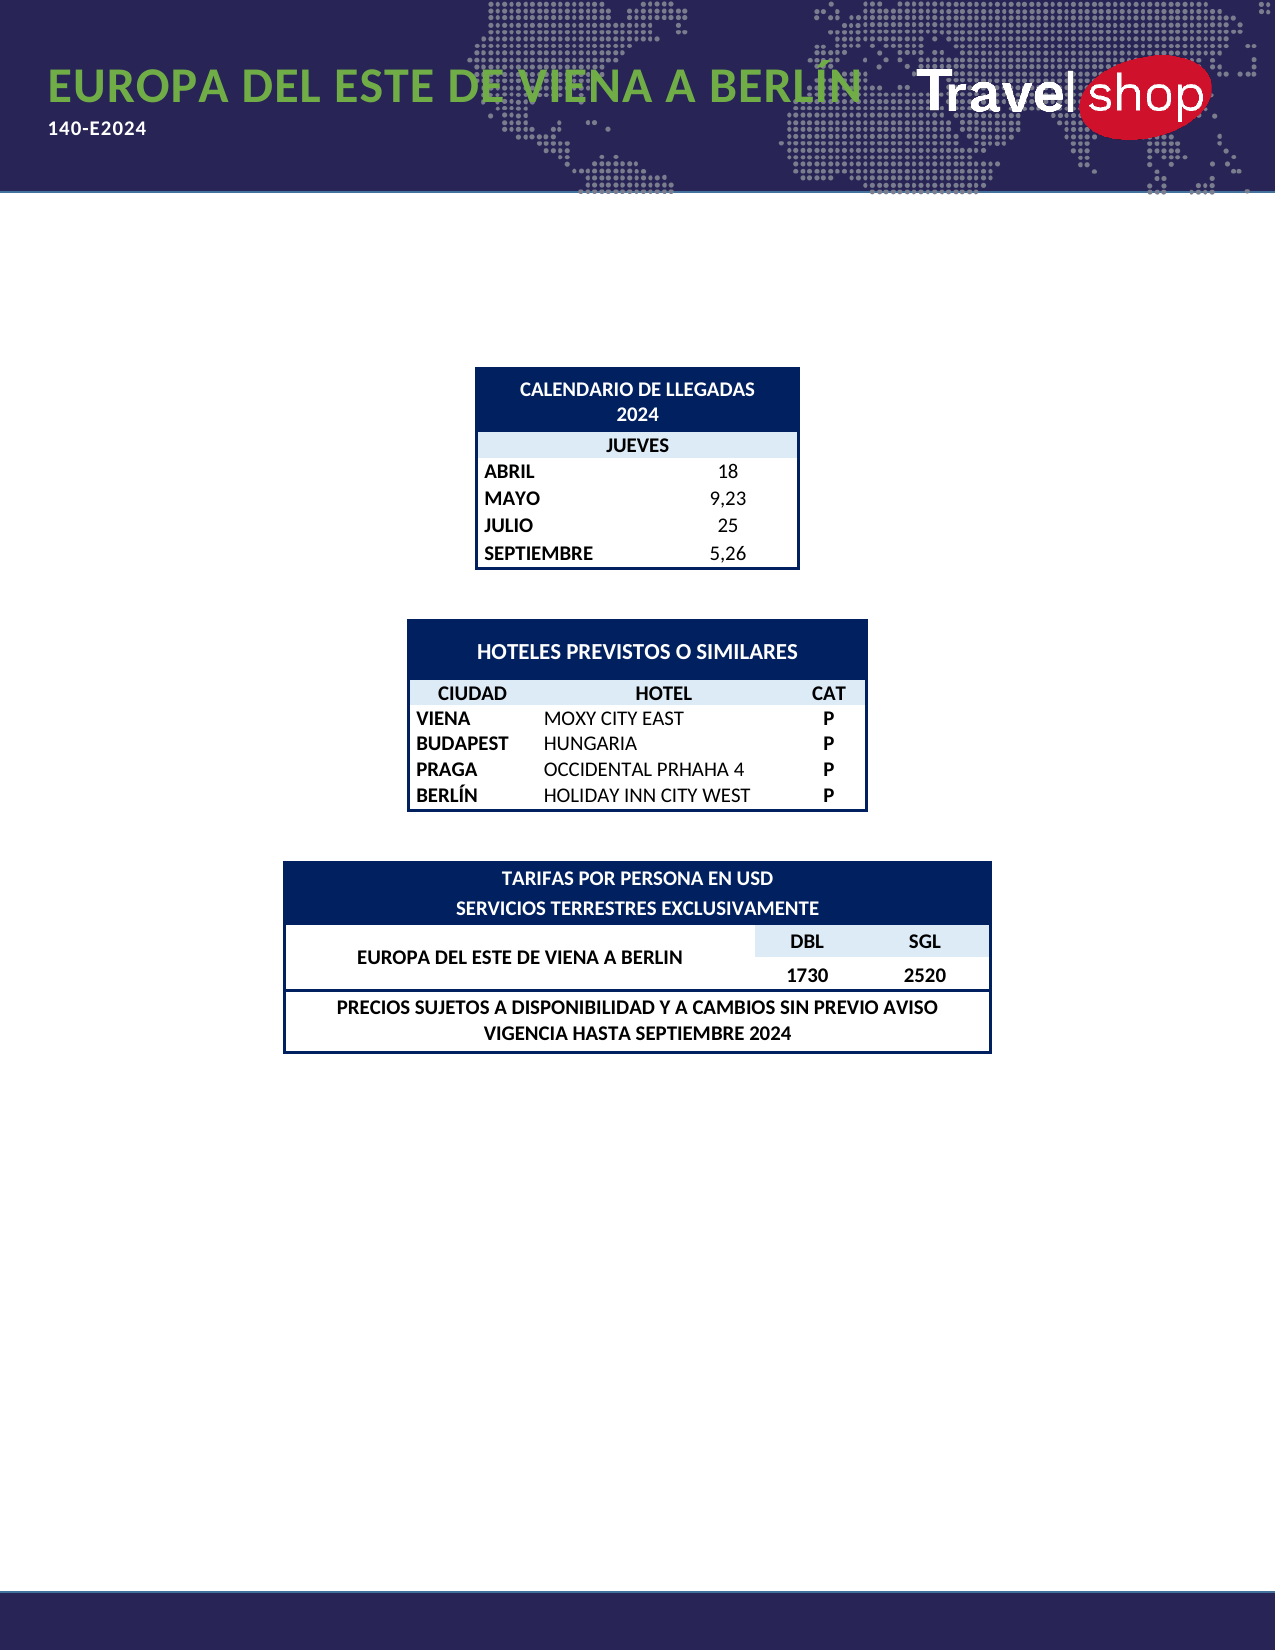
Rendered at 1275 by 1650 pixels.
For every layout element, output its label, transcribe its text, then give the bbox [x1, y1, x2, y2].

table_cell BUDAPEST [410, 731, 536, 756]
table_cell P [791, 705, 865, 731]
table_header HOTELES PREVISTOS O SIMILARES [410, 622, 865, 680]
table_cell BERLÍN [410, 782, 536, 809]
picture [916, 55, 1212, 140]
table_cell 5,26 [657, 539, 797, 567]
table_cell 9,23 [657, 485, 797, 511]
table_cell 1730 [755, 958, 859, 989]
table_cell OCCIDENTAL PRHAHA 4 [536, 756, 791, 782]
table_cell 25 [657, 511, 797, 538]
table_header TARIFAS POR PERSONA EN USD [286, 864, 989, 892]
table_cell P [791, 731, 865, 756]
table_cell EUROPA DEL ESTE DE VIENA A BERLIN [286, 925, 755, 989]
table_cell PRECIOS SUJETOS A DISPONIBILIDAD Y A CAMBIOS SIN PREVIO AVISO [286, 992, 989, 1020]
table_cell MOXY CITY EAST [536, 705, 791, 731]
table_cell CAT [791, 680, 865, 705]
table_cell 2520 [859, 958, 989, 989]
table_cell SGL [859, 925, 989, 957]
table_cell 18 [657, 458, 797, 485]
table_cell VIGENCIA HASTA SEPTIEMBRE 2024 [286, 1020, 989, 1051]
table_cell VIENA [410, 705, 536, 731]
table_cell CIUDAD [410, 680, 536, 705]
table_cell P [791, 782, 865, 809]
table_cell P [791, 756, 865, 782]
table_cell SEPTIEMBRE [478, 539, 657, 567]
table_cell DBL [755, 925, 859, 957]
table_cell SERVICIOS TERRESTRES EXCLUSIVAMENTE [286, 892, 989, 925]
table_cell HUNGARIA [536, 731, 791, 756]
table_cell HOTEL [536, 680, 791, 705]
table_cell HOLIDAY INN CITY WEST [536, 782, 791, 809]
table_cell PRAGA [410, 756, 536, 782]
table_cell ABRIL [478, 458, 657, 485]
table_header CALENDARIO DE LLEGADAS 2024 [478, 370, 797, 432]
table_cell MAYO [478, 485, 657, 511]
table_cell JUEVES [478, 432, 797, 458]
table_cell JULIO [478, 511, 657, 538]
